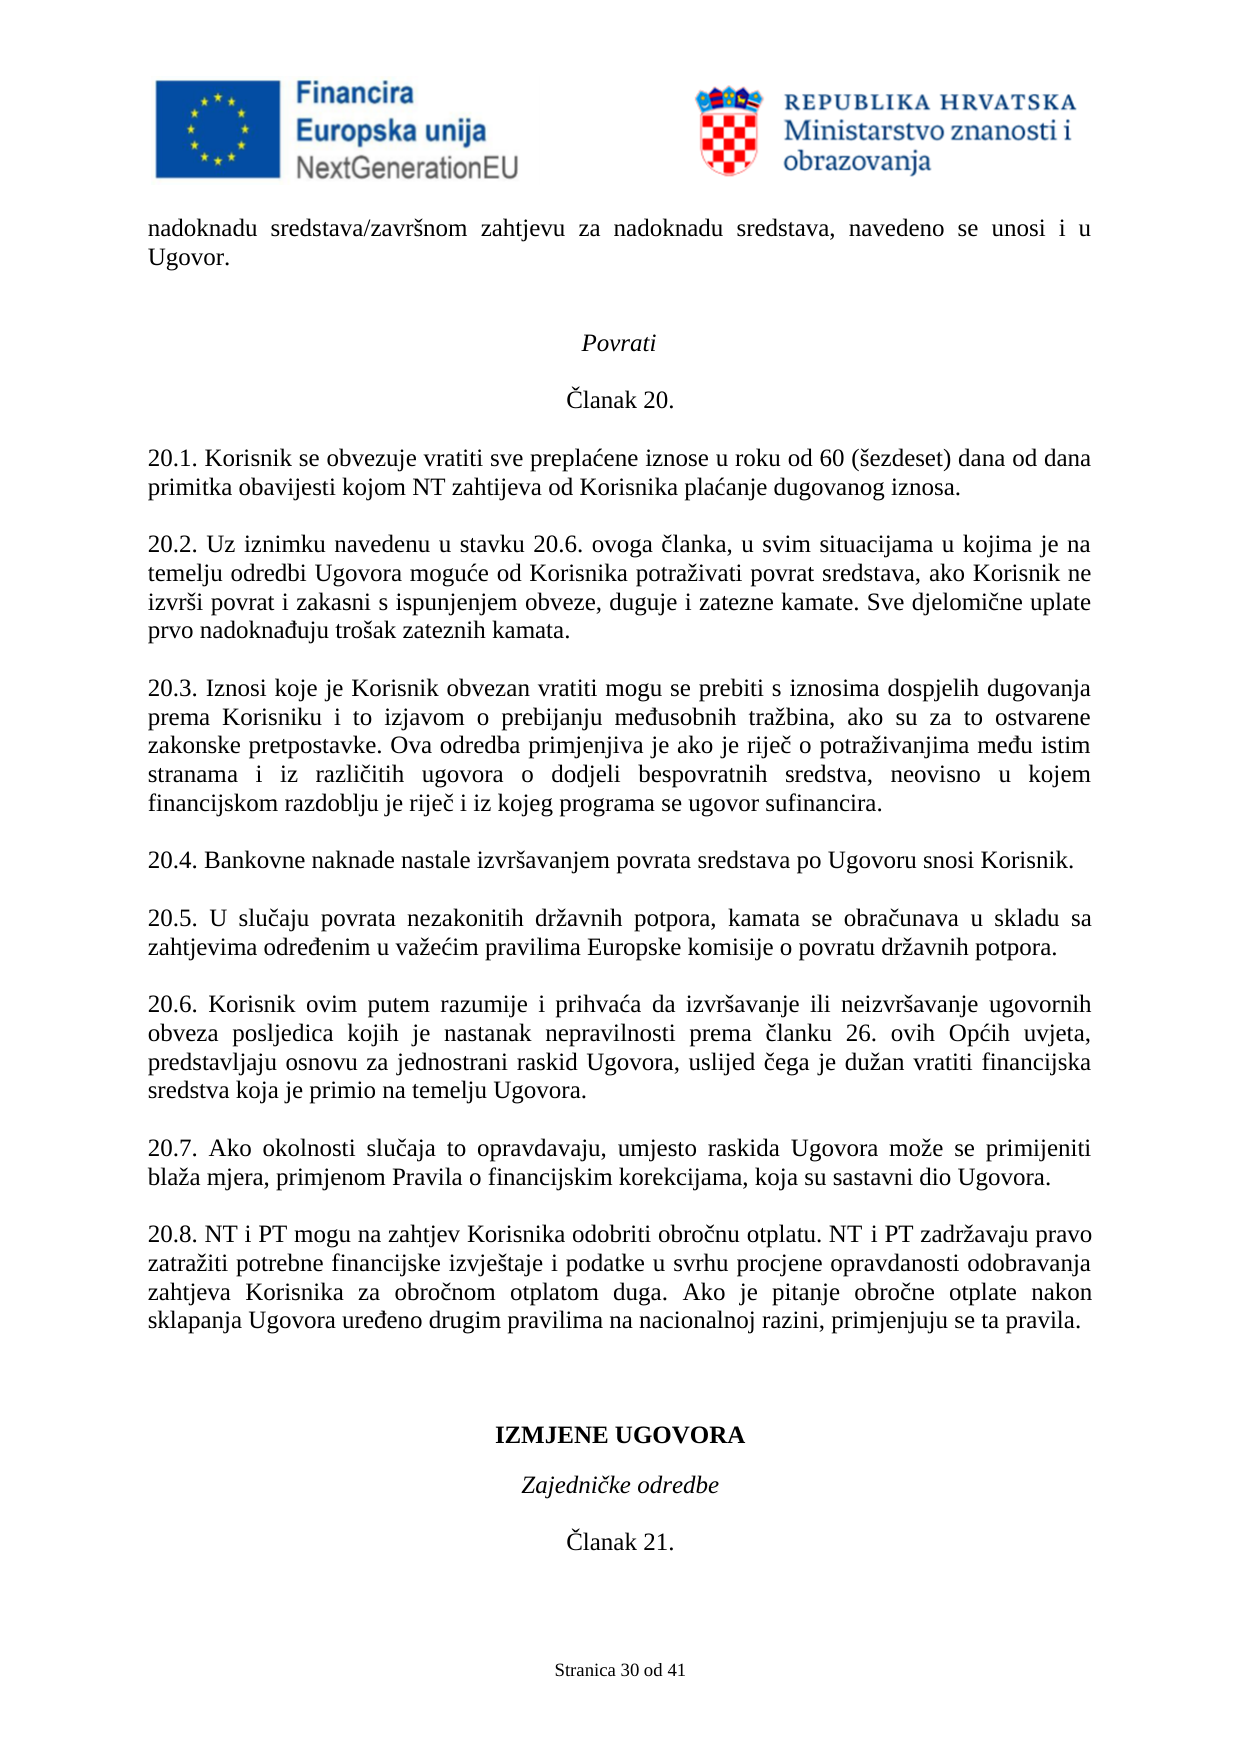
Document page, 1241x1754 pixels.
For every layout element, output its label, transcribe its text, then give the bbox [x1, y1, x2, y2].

text Članak 20. [148, 385, 1092, 414]
text 20.3. Iznosi koje je Korisnik obvezan vratiti mogu se prebiti s iznosima dospjelih dugovanja prema Korisniku i to izjavom o prebijanju međusobnih tražbina, ako su za to ostvarene zakonske pretpostavke. Ova odredba primjenjiva je ako je riječ o potraživanjima među istim stranama i iz različitih ugovora o dodjeli bespovratnih sredstva, neovisno u kojem financijskom razdoblju je riječ i iz kojeg programa se ugovor sufinancira. [148, 673, 1092, 817]
text Članak 21. [148, 1527, 1092, 1556]
text 20.8. NT i PT mogu na zahtjev Korisnika odobriti obročnu otplatu. NT i PT zadržavaju pravo zatražiti potrebne financijske izvještaje i podatke u svrhu procjene opravdanosti odobravanja zahtjeva Korisnika za obročnom otplatom duga. Ako je pitanje obročne otplate nakon sklapanja Ugovora uređeno drugim pravilima na nacionalnoj razini, primjenjuju se ta pravila. [148, 1219, 1092, 1334]
picture [151, 76, 541, 185]
text IZMJENE UGOVORA [148, 1420, 1092, 1449]
text Zajedničke odredbe [148, 1470, 1092, 1499]
text 20.1. Korisnik se obvezuje vratiti sve preplaćene iznose u roku od 60 (šezdeset) dana od dana primitka obavijesti kojom NT zahtijeva od Korisnika plaćanje dugovanog iznosa. [148, 443, 1092, 500]
text 20.2. Uz iznimku navedenu u stavku 20.6. ovoga članka, u svim situacijama u kojima je na temelju odredbi Ugovora moguće od Korisnika potraživati povrat sredstava, ako Korisnik ne izvrši povrat i zakasni s ispunjenjem obveze, duguje i zatezne kamate. Sve djelomične uplate prvo nadoknađuju trošak zateznih kamata. [148, 529, 1092, 644]
text 20.7. Ako okolnosti slučaja to opravdavaju, umjesto raskida Ugovora može se primijeniti blaža mjera, primjenom Pravila o financijskim korekcijama, koja su sastavni dio Ugovora. [148, 1133, 1092, 1190]
text Povrati [148, 328, 1092, 357]
picture [685, 73, 1090, 185]
text 20.5. U slučaju povrata nezakonitih državnih potpora, kamata se obračunava u skladu sa zahtjevima određenim u važećim pravilima Europske komisije o povratu državnih potpora. [148, 903, 1092, 960]
text 20.4. Bankovne naknade nastale izvršavanjem povrata sredstava po Ugovoru snosi Korisnik. [148, 845, 1092, 874]
text 20.6. Korisnik ovim putem razumije i prihvaća da izvršavanje ili neizvršavanje ugovornih obveza posljedica kojih je nastanak nepravilnosti prema članku 26. ovih Općih uvjeta, predstavljaju osnovu za jednostrani raskid Ugovora, uslijed čega je dužan vratiti financijska sredstva koja je primio na temelju Ugovora. [148, 989, 1092, 1104]
